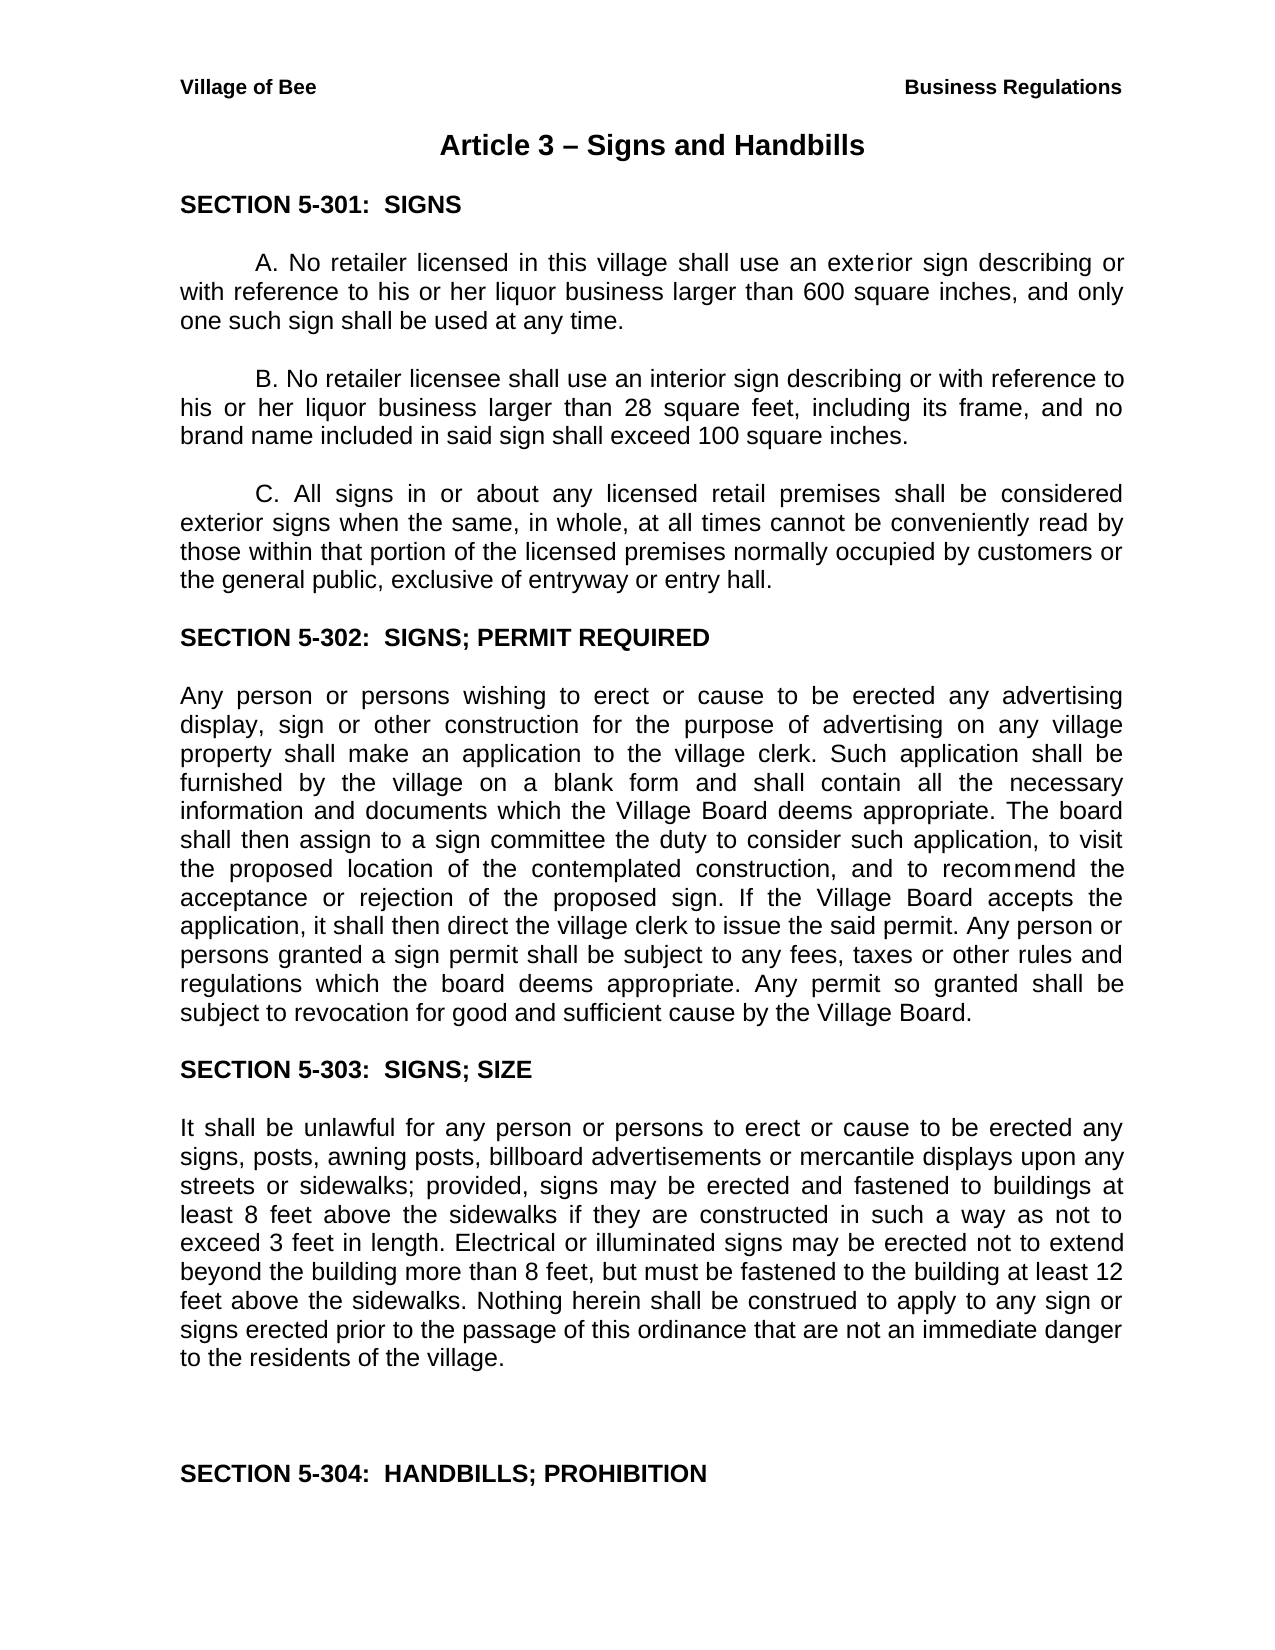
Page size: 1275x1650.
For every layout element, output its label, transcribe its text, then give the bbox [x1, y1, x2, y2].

text B. No retailer licensee shall use an interior sign describing or with reference to his or her liquor business larger than 28 square feet, including its frame, and no brand name included in said sign shall exceed 100 square inches. [180, 364, 1125, 450]
subtitle Article 3 – Signs and Handbills [180, 128, 1125, 161]
subtitle SECTION 5-302: SIGNS; PERMIT REQUIRED [180, 623, 1125, 652]
subtitle SECTION 5-304: HANDBILLS; PROHIBITION [180, 1459, 1125, 1488]
text Any person or persons wishing to erect or cause to be erected any advertising display, sign or other construction for the purpose of advertising on any village property shall make an application to the village clerk. Such application shall be furnished by the village on a blank form and shall contain all the necessary information and documents which the Village Board deems appropriate. The board shall then assign to a sign committee the duty to consider such application, to visit the proposed location of the contemplated construction, and to recommend the acceptance or rejection of the proposed sign. If the Village Board accepts the application, it shall then direct the village clerk to issue the said permit. Any person or persons granted a sign permit shall be subject to any fees, taxes or other rules and regulations which the board deems appropriate. Any permit so granted shall be subject to revocation for good and sufficient cause by the Village Board. [180, 681, 1125, 1026]
subtitle SECTION 5-301: SIGNS [180, 190, 1125, 219]
text It shall be unlawful for any person or persons to erect or cause to be erected any signs, posts, awning posts, billboard advertisements or mercantile displays upon any streets or sidewalks; provided, signs may be erected and fastened to buildings at least 8 feet above the sidewalks if they are constructed in such a way as not to exceed 3 feet in length. Electrical or illuminated signs may be erected not to extend beyond the building more than 8 feet, but must be fastened to the building at least 12 feet above the sidewalks. Nothing herein shall be construed to apply to any sign or signs erected prior to the passage of this ordinance that are not an immediate danger to the residents of the village. [180, 1113, 1125, 1372]
text A. No retailer licensed in this village shall use an exterior sign describing or with reference to his or her liquor business larger than 600 square inches, and only one such sign shall be used at any time. [180, 248, 1125, 334]
text C. All signs in or about any licensed retail premises shall be considered exterior signs when the same, in whole, at all times cannot be conveniently read by those within that portion of the licensed premises normally occupied by customers or the general public, exclusive of entryway or entry hall. [180, 479, 1125, 594]
subtitle SECTION 5-303: SIGNS; SIZE [180, 1055, 1125, 1084]
